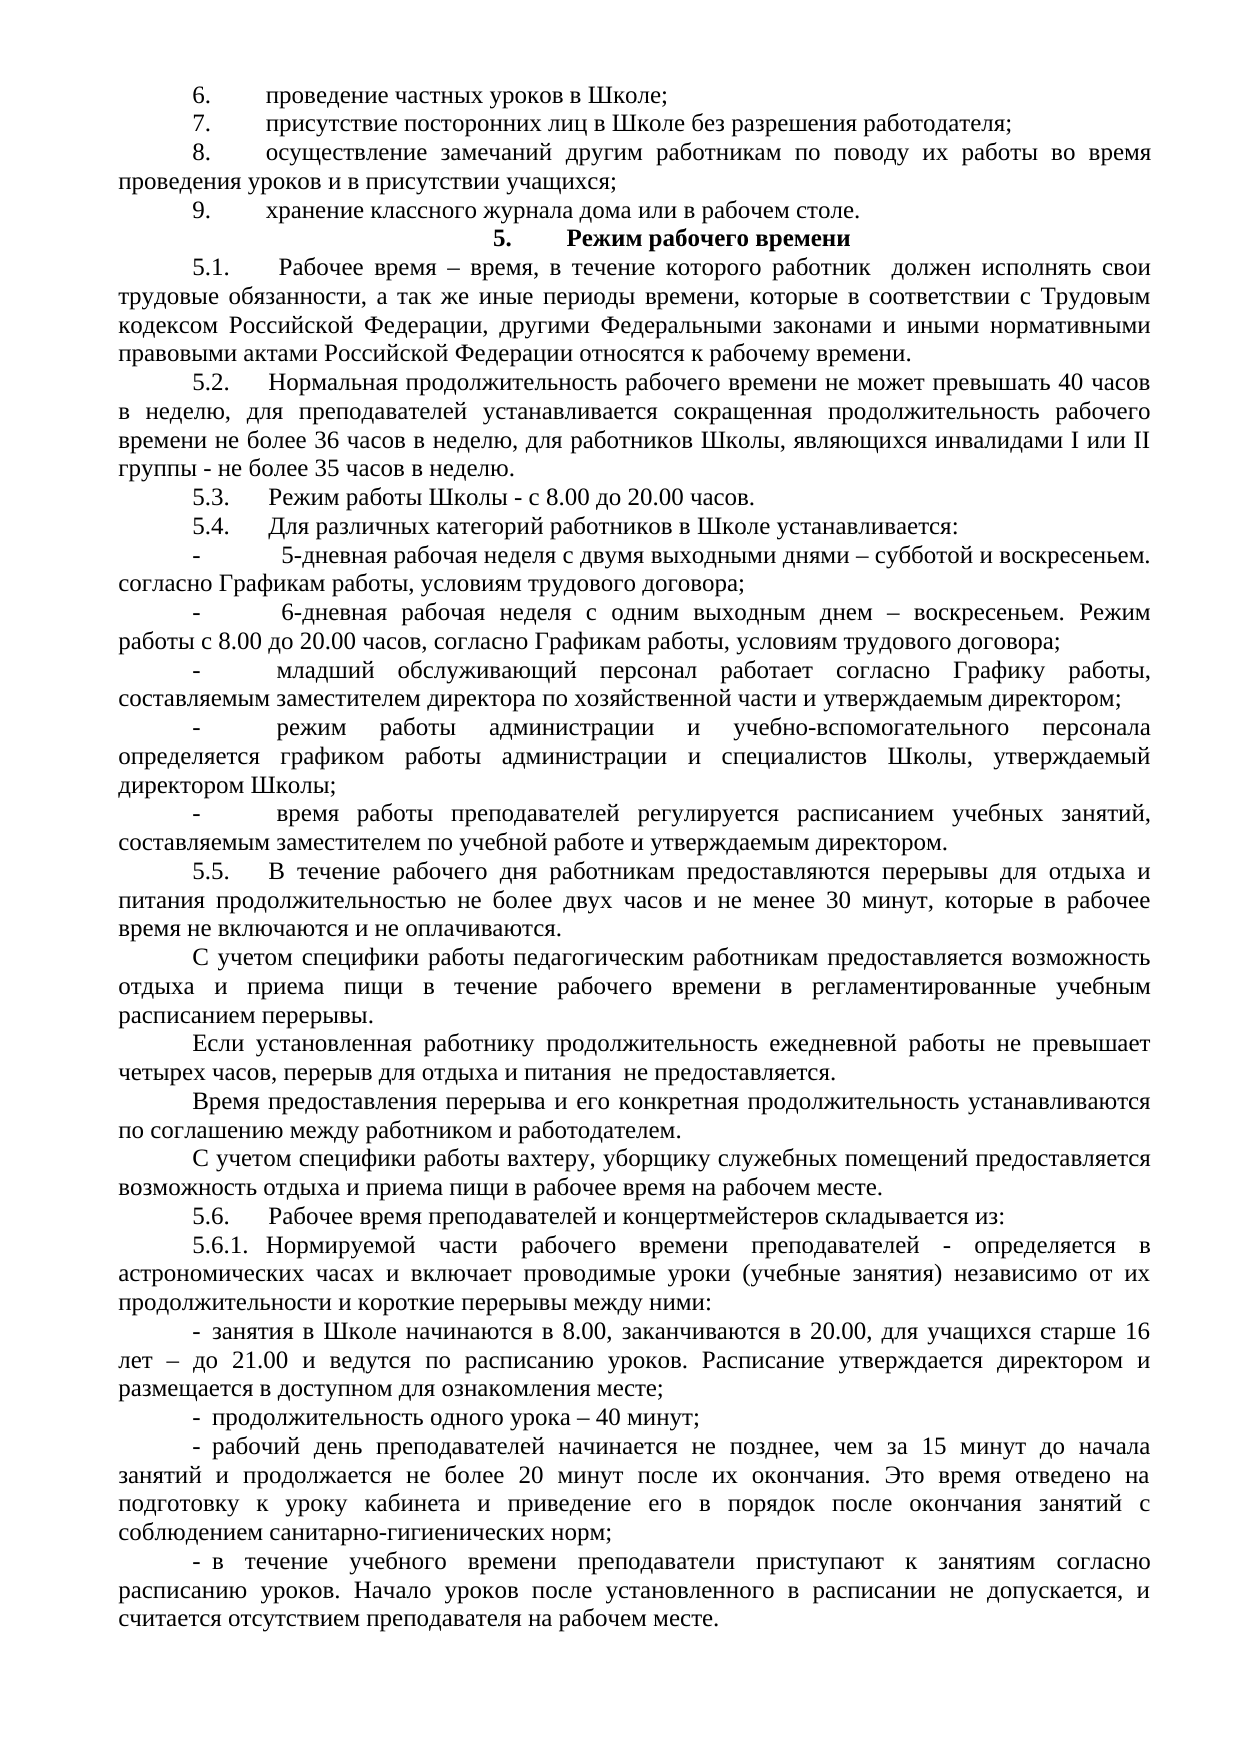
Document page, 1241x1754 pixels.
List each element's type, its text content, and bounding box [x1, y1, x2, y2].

list продолжительность одного урока – 40 минут; [118, 1402, 1152, 1431]
list Нормируемой части рабочего времени преподавателей - определяется в астрономических часах и включает проводимые уроки (учебные занятия) независимо от их продолжительности и короткие перерывы между ними: [118, 1230, 1152, 1316]
list в течение учебного времени преподаватели приступают к занятиям согласно расписанию уроков. Начало уроков после установленного в расписании не допускается, и считается отсутствием преподавателя на рабочем месте. [118, 1546, 1152, 1632]
list Режим рабочего времени [118, 223, 1152, 252]
list младший обслуживающий персонал работает согласно Графику работы, составляемым заместителем директора по хозяйственной части и утверждаемым директором; [118, 655, 1152, 712]
text Если установленная работнику продолжительность ежедневной работы не превышает четырех часов, перерыв для отдыха и питания не предоставляется. [118, 1028, 1152, 1086]
list осуществление замечаний другим работникам по поводу их работы во время проведения уроков и в присутствии учащихся; [118, 137, 1152, 195]
text С учетом специфики работы вахтеру, уборщику служебных помещений предоставляется возможность отдыха и приема пищи в рабочее время на рабочем месте. [118, 1143, 1152, 1201]
list Рабочее время – время, в течение которого работник должен исполнять свои трудовые обязанности, а так же иные периоды времени, которые в соответствии с Трудовым кодексом Российской Федерации, другими Федеральными законами и иными нормативными правовыми актами Российской Федерации относятся к рабочему времени. [118, 252, 1152, 367]
text С учетом специфики работы педагогическим работникам предоставляется возможность отдыха и приема пищи в течение рабочего времени в регламентированные учебным расписанием перерывы. [118, 942, 1152, 1028]
list рабочий день преподавателей начинается не позднее, чем за 15 минут до начала занятий и продолжается не более 20 минут после их окончания. Это время отведено на подготовку к уроку кабинета и приведение его в порядок после окончания занятий с соблюдением санитарно-гигиенических норм; [118, 1431, 1152, 1546]
list присутствие посторонних лиц в Школе без разрешения работодателя; [118, 108, 1152, 137]
list время работы преподавателей регулируется расписанием учебных занятий, составляемым заместителем по учебной работе и утверждаемым директором. [118, 798, 1152, 856]
text Время предоставления перерыва и его конкретная продолжительность устанавливаются по соглашению между работником и работодателем. [118, 1086, 1152, 1143]
list Для различных категорий работников в Школе устанавливается: [118, 511, 1152, 540]
list занятия в Школе начинаются в 8.00, заканчиваются в 20.00, для учащихся старше 16 лет – до 21.00 и ведутся по расписанию уроков. Расписание утверждается директором и размещается в доступном для ознакомления месте; [118, 1316, 1152, 1402]
list 5-дневная рабочая неделя с двумя выходными днями – субботой и воскресеньем. согласно Графикам работы, условиям трудового договора; [118, 540, 1152, 597]
list Режим работы Школы - с 8.00 до 20.00 часов. [118, 482, 1152, 511]
list хранение классного журнала дома или в рабочем столе. [118, 195, 1152, 223]
list режим работы администрации и учебно-вспомогательного персонала определяется графиком работы администрации и специалистов Школы, утверждаемый директором Школы; [118, 712, 1152, 798]
list Рабочее время преподавателей и концертмейстеров складывается из: [118, 1201, 1152, 1230]
list 6-дневная рабочая неделя с одним выходным днем – воскресеньем. Режим работы с 8.00 до 20.00 часов, согласно Графикам работы, условиям трудового договора; [118, 597, 1152, 655]
list Нормальная продолжительность рабочего времени не может превышать 40 часов в неделю, для преподавателей устанавливается сокращенная продолжительность рабочего времени не более 36 часов в неделю, для работников Школы, являющихся инвалидами I или II группы - не более 35 часов в неделю. [118, 367, 1152, 482]
list проведение частных уроков в Школе; [118, 80, 1152, 108]
list В течение рабочего дня работникам предоставляются перерывы для отдыха и питания продолжительностью не более двух часов и не менее 30 минут, которые в рабочее время не включаются и не оплачиваются. [118, 856, 1152, 942]
